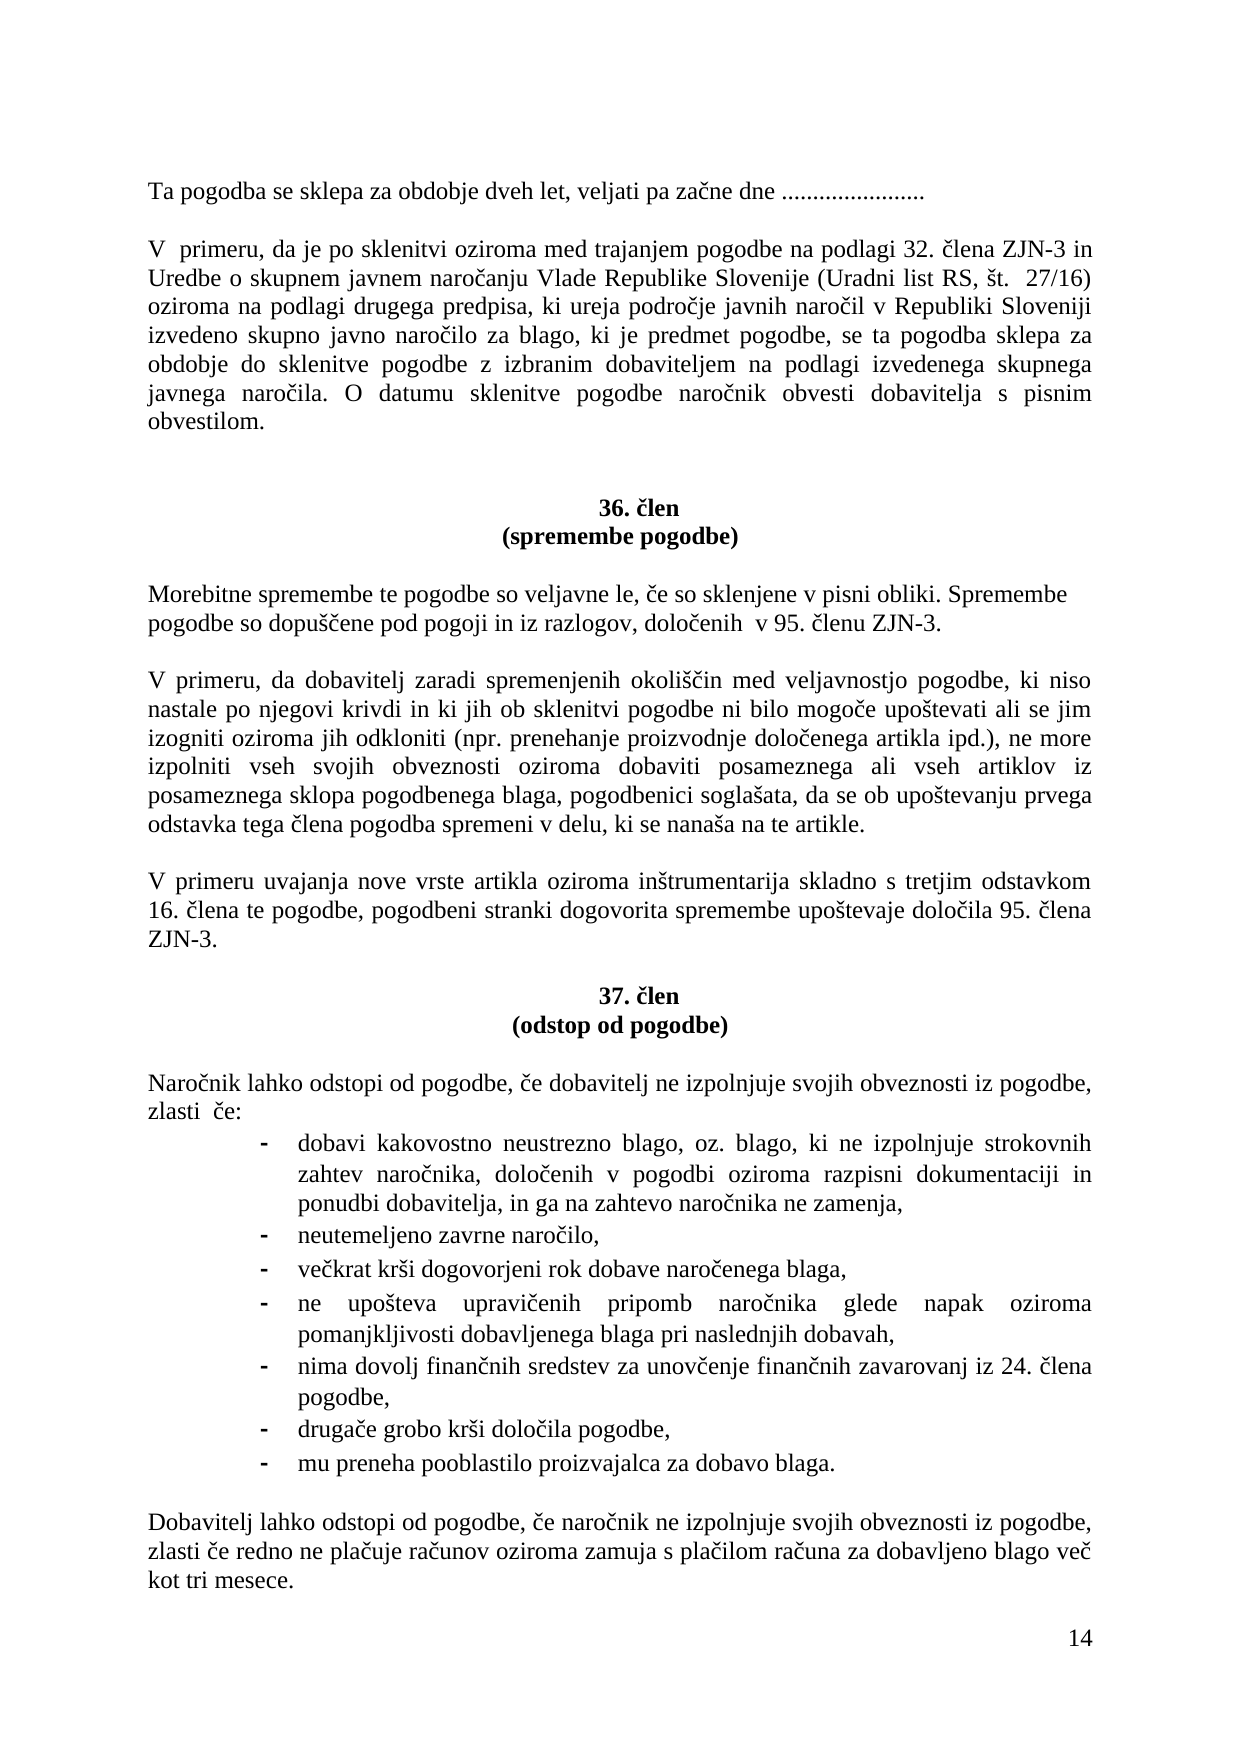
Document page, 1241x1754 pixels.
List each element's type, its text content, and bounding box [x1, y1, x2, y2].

text Ta pogodba se sklepa za obdobje dveh let, veljati pa začne dne ....................... [148, 176, 1093, 205]
list ne upošteva upravičenih pripomb naročnika glede napak oziroma pomanjkljivosti dobavljenega blaga pri naslednjih dobavah, [260, 1285, 1093, 1348]
text V primeru, da dobavitelj zaradi spremenjenih okoliščin med veljavnostjo pogodbe, ki niso nastale po njegovi krivdi in ki jih ob sklenitvi pogodbe ni bilo mogoče upoštevati ali se jim izogniti oziroma jih odkloniti (npr. prenehanje proizvodnje določenega artikla ipd.), ne more izpolniti vseh svojih obveznosti oziroma dobaviti posameznega ali vseh artiklov iz posameznega sklopa pogodbenega blaga, pogodbenici soglašata, da se ob upoštevanju prvega odstavka tega člena pogodba spremeni v delu, ki se nanaša na te artikle. [148, 665, 1093, 838]
text V primeru, da je po sklenitvi oziroma med trajanjem pogodbe na podlagi 32. člena ZJN-3 in Uredbe o skupnem javnem naročanju Vlade Republike Slovenije (Uradni list RS, št. 27/16) oziroma na podlagi drugega predpisa, ki ureja področje javnih naročil v Republiki Sloveniji izvedeno skupno javno naročilo za blago, ki je predmet pogodbe, se ta pogodba sklepa za obdobje do sklenitve pogodbe z izbranim dobaviteljem na podlagi izvedenega skupnega javnega naročila. O datumu sklenitve pogodbe naročnik obvesti dobavitelja s pisnim obvestilom. [148, 234, 1093, 435]
text Naročnik lahko odstopi od pogodbe, če dobavitelj ne izpolnjuje svojih obveznosti iz pogodbe, zlasti če: [148, 1068, 1093, 1125]
text V primeru uvajanja nove vrste artikla oziroma inštrumentarija skladno s tretjim odstavkom 16. člena te pogodbe, pogodbeni stranki dogovorita spremembe upoštevaje določila 95. člena ZJN-3. [148, 866, 1093, 953]
list večkrat krši dogovorjeni rok dobave naročenega blaga, [260, 1251, 1093, 1285]
list mu preneha pooblastilo proizvajalca za dobavo blaga. [260, 1444, 1093, 1478]
text (odstop od pogodbe) [148, 1010, 1093, 1039]
list dobavi kakovostno neustrezno blago, oz. blago, ki ne izpolnjuje strokovnih zahtev naročnika, določenih v pogodbi oziroma razpisni dokumentaciji in ponudbi dobavitelja, in ga na zahtevo naročnika ne zamenja, [260, 1125, 1093, 1217]
list neutemeljeno zavrne naročilo, [260, 1217, 1093, 1251]
text Morebitne spremembe te pogodbe so veljavne le, če so sklenjene v pisni obliki. Spremembe pogodbe so dopuščene pod pogoji in iz razlogov, določenih v 95. členu ZJN-3. [148, 579, 1093, 636]
list člen [185, 981, 1093, 1010]
text Dobavitelj lahko odstopi od pogodbe, če naročnik ne izpolnjuje svojih obveznosti iz pogodbe, zlasti če redno ne plačuje računov oziroma zamuja s plačilom računa za dobavljeno blago več kot tri mesece. [148, 1507, 1093, 1593]
list drugače grobo krši določila pogodbe, [260, 1410, 1093, 1444]
list člen [185, 493, 1093, 521]
text (spremembe pogodbe) [148, 521, 1093, 550]
list nima dovolj finančnih sredstev za unovčenje finančnih zavarovanj iz 24. člena pogodbe, [260, 1348, 1093, 1410]
